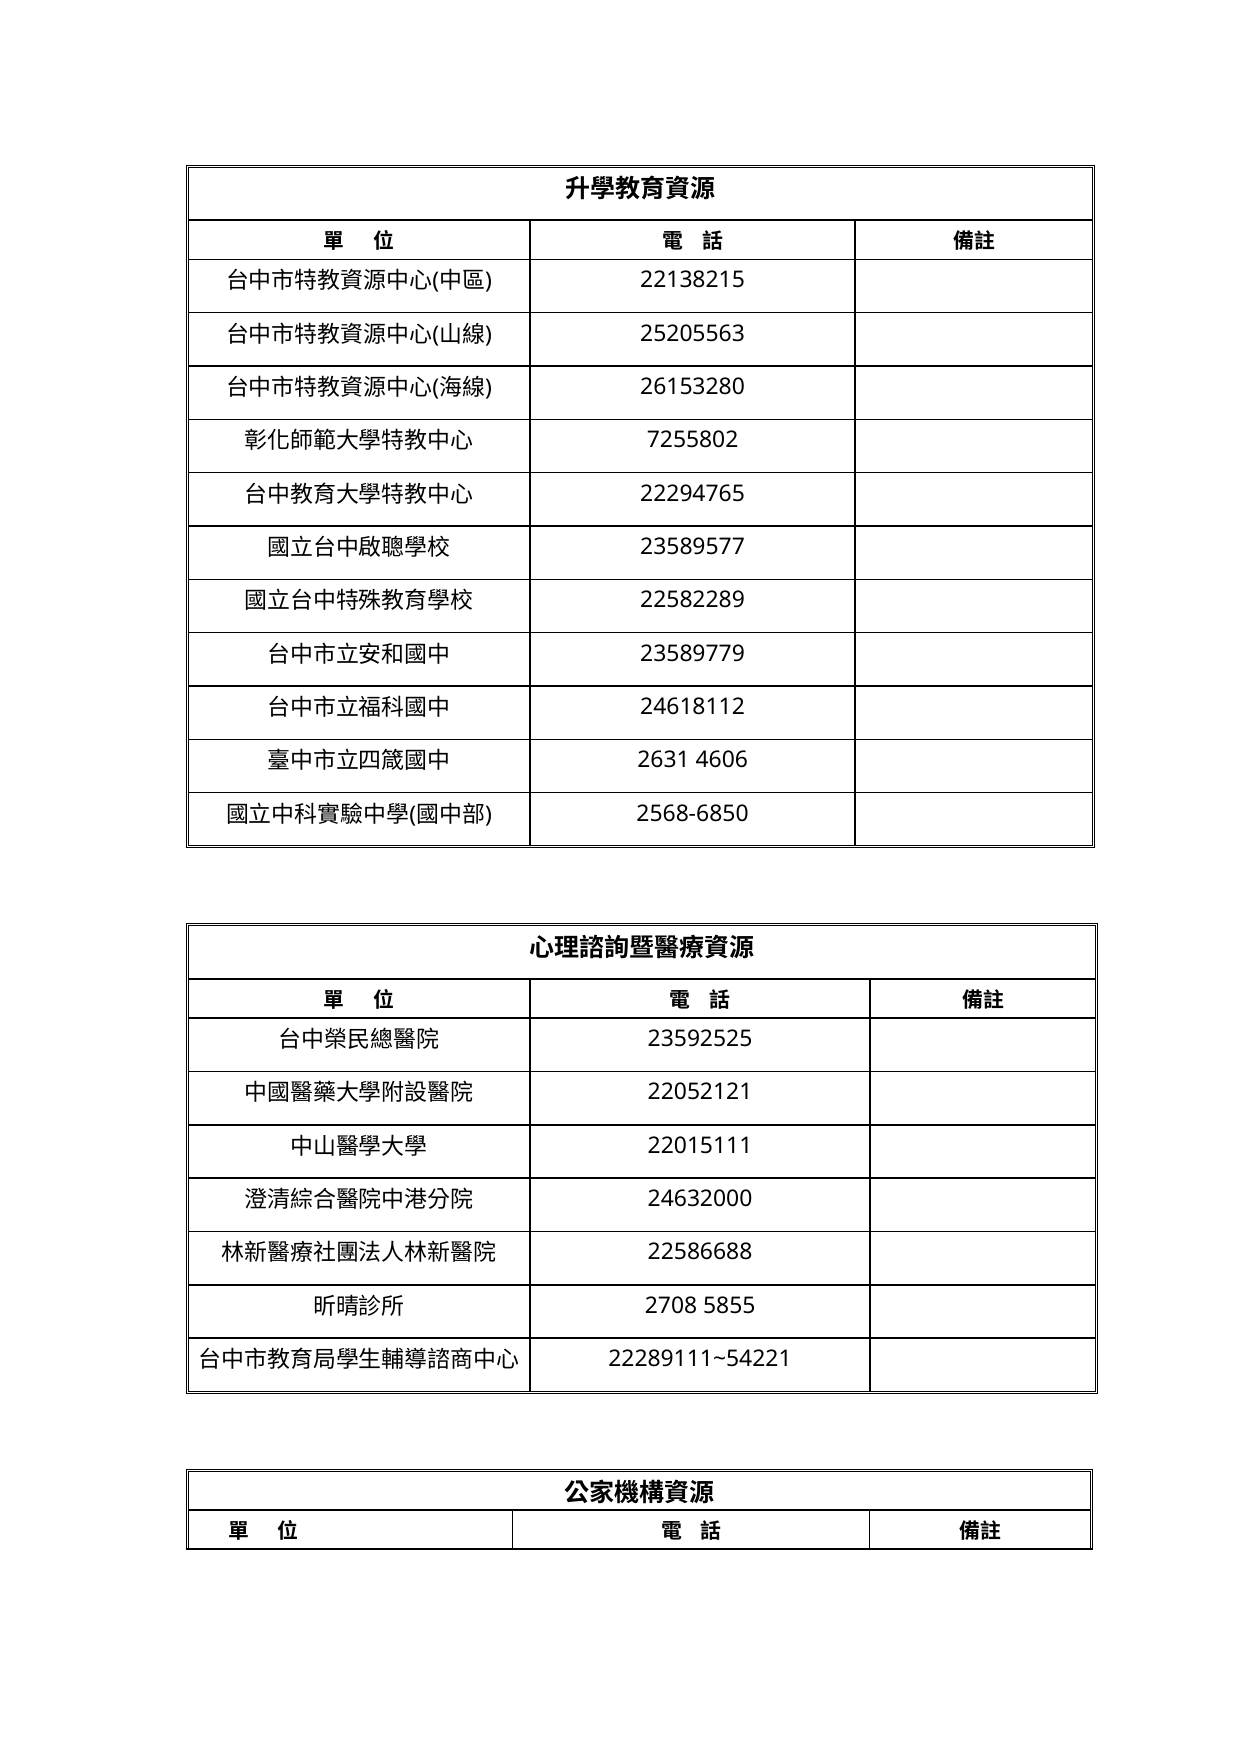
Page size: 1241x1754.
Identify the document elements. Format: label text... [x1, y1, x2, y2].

table_cell [856, 740, 1092, 792]
table_cell 單 位 [189, 1511, 512, 1548]
table_cell 台中市特教資源中心(中區) [189, 260, 529, 312]
table_cell 26153280 [531, 367, 854, 418]
table_cell 23592525 [531, 1019, 869, 1071]
table_cell 電 話 [513, 1511, 869, 1548]
table_cell 22015111 [531, 1126, 869, 1177]
table_header 心理諮詢暨醫療資源 [189, 926, 1095, 978]
table_cell [856, 367, 1092, 418]
table_cell [856, 527, 1092, 578]
table_cell 林新醫療社團法人林新醫院 [189, 1232, 529, 1284]
table_cell 中國醫藥大學附設醫院 [189, 1072, 529, 1124]
table_cell [856, 580, 1092, 632]
table_cell 2568-6850 [531, 793, 854, 845]
table_cell 國立台中啟聰學校 [189, 527, 529, 578]
table_cell 台中市立安和國中 [189, 633, 529, 685]
table_cell [871, 1126, 1095, 1177]
table_cell [856, 793, 1092, 845]
table_cell [871, 1019, 1095, 1071]
table_cell 22138215 [531, 260, 854, 312]
table_cell 7255802 [531, 420, 854, 472]
table_cell 彰化師範大學特教中心 [189, 420, 529, 472]
table_cell 2708 5855 [531, 1286, 869, 1337]
table_cell 台中市特教資源中心(山線) [189, 313, 529, 365]
table_cell 備註 [871, 980, 1095, 1017]
table_cell [856, 313, 1092, 365]
table_cell [871, 1232, 1095, 1284]
table_header 公家機構資源 [189, 1472, 1090, 1509]
table_cell 台中市特教資源中心(海線) [189, 367, 529, 418]
table_cell 電 話 [531, 980, 869, 1017]
table_cell 23589779 [531, 633, 854, 685]
table_cell 22294765 [531, 473, 854, 525]
table_cell 備註 [856, 221, 1092, 258]
table_header 升學教育資源 [189, 168, 1092, 219]
table_cell 台中榮民總醫院 [189, 1019, 529, 1071]
table_cell 2631 4606 [531, 740, 854, 792]
table_cell 25205563 [531, 313, 854, 365]
table_cell 23589577 [531, 527, 854, 578]
table_cell 中山醫學大學 [189, 1126, 529, 1177]
table_cell [856, 260, 1092, 312]
table_cell 臺中市立四箴國中 [189, 740, 529, 792]
table_cell 國立中科實驗中學(國中部) [189, 793, 529, 845]
table_cell 台中市教育局學生輔導諮商中心 [189, 1339, 529, 1391]
table_cell 24632000 [531, 1179, 869, 1231]
table_cell 單 位 [189, 221, 529, 258]
table_cell [856, 473, 1092, 525]
table_cell 單 位 [189, 980, 529, 1017]
table_cell [871, 1179, 1095, 1231]
table_cell 24618112 [531, 687, 854, 738]
table_cell [871, 1072, 1095, 1124]
table_cell 電 話 [531, 221, 854, 258]
table_cell 國立台中特殊教育學校 [189, 580, 529, 632]
table_cell 台中教育大學特教中心 [189, 473, 529, 525]
table_cell 22582289 [531, 580, 854, 632]
table_cell [871, 1339, 1095, 1391]
table_cell [871, 1286, 1095, 1337]
table_cell [856, 420, 1092, 472]
table_cell 備註 [870, 1511, 1090, 1548]
table_cell 22052121 [531, 1072, 869, 1124]
table_cell [856, 687, 1092, 738]
table_cell 昕晴診所 [189, 1286, 529, 1337]
table_cell 澄清綜合醫院中港分院 [189, 1179, 529, 1231]
table_cell 22586688 [531, 1232, 869, 1284]
table_cell 台中市立福科國中 [189, 687, 529, 738]
table_cell [856, 633, 1092, 685]
table_cell 22289111~54221 [531, 1339, 869, 1391]
